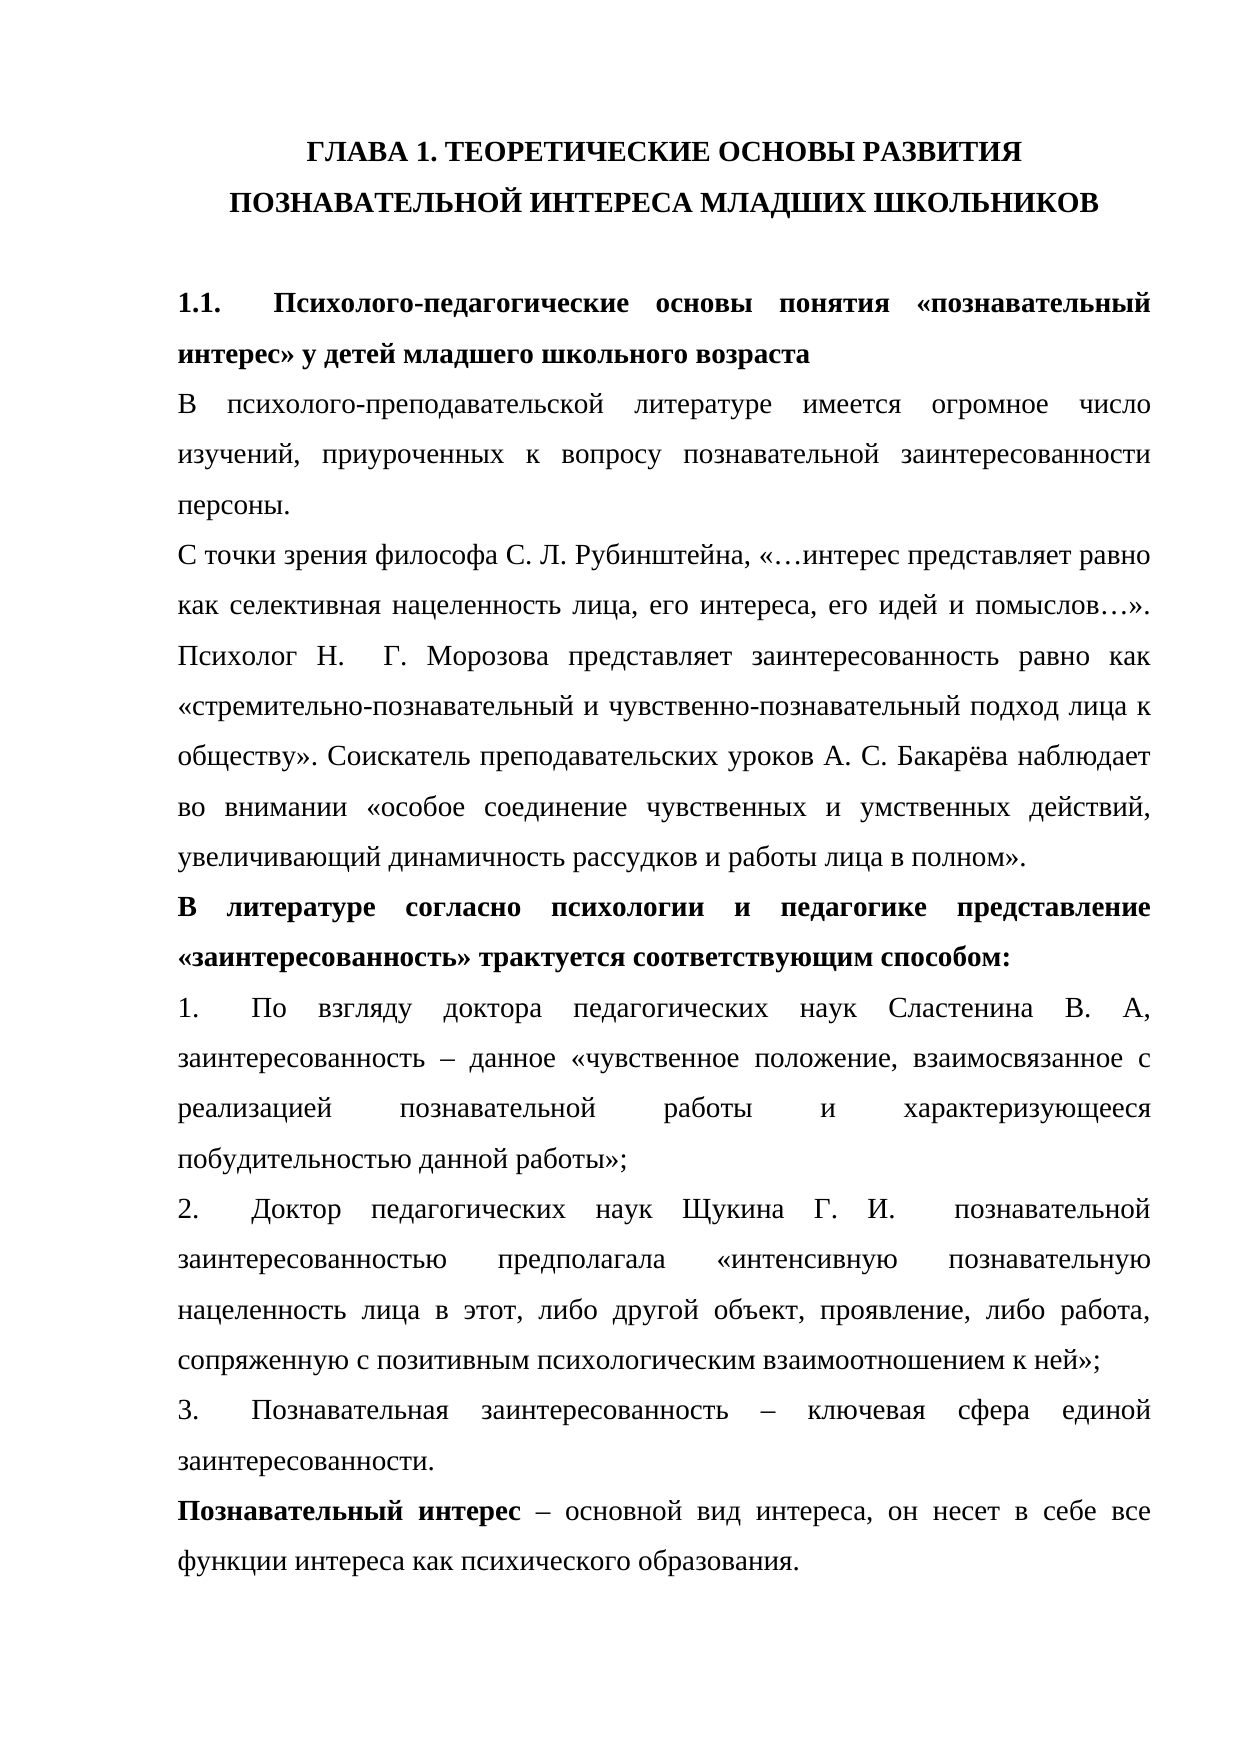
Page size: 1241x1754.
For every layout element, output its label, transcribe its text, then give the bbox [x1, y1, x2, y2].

text С точки зрения философа С. Л. Рубинштейна, «…интерес представляет равно как селективная нацеленность лица, его интереса, его идей и помыслов…». Психолог Н. Г. Морозова представляет заинтересованность равно как «стремительно-познавательный и чувственно-познавательный подход лица к обществу». Соискатель преподавательских уроков А. С. Бакарёва наблюдает во внимании «особое соединение чувственных и умственных действий, увеличивающий динамичность рассудков и работы лица в полном». [177, 537, 1152, 872]
text В психолого-преподавательской литературе имеется огромное число изучений, приуроченных к вопросу познавательной заинтересованности персоны. [177, 386, 1152, 520]
text 3. Познавательная заинтересованность – ключевая сфера единой заинтересованности. [177, 1392, 1152, 1476]
text 1.1. Психолого-педагогические основы понятия «познавательный интерес» у детей младшего школьного возраста [177, 286, 1152, 369]
text 1. По взгляду доктора педагогических наук Сластенина В. А, заинтересованность – данное «чувственное положение, взаимосвязанное с реализацией познавательной работы и характеризующееся побудительностью данной работы»; [177, 990, 1152, 1174]
text 2. Доктор педагогических наук Щукина Г. И. познавательной заинтересованностью предполагала «интенсивную познавательную нацеленность лица в этот, либо другой объект, проявление, либо работа, сопряженную с позитивным психологическим взаимоотношением к ней»; [177, 1191, 1152, 1376]
text В литературе согласно психологии и педагогике представление «заинтересованность» трактуется соответствующим способом: [177, 889, 1152, 973]
text ГЛАВА 1. ТЕОРЕТИЧЕСКИЕ ОСНОВЫ РАЗВИТИЯ ПОЗНАВАТЕЛЬНОЙ ИНТЕРЕСА МЛАДШИХ ШКОЛЬНИКОВ [177, 134, 1152, 218]
text Познавательный интерес – основной вид интереса, он несет в себе все функции интереса как психического образования. [177, 1493, 1152, 1577]
